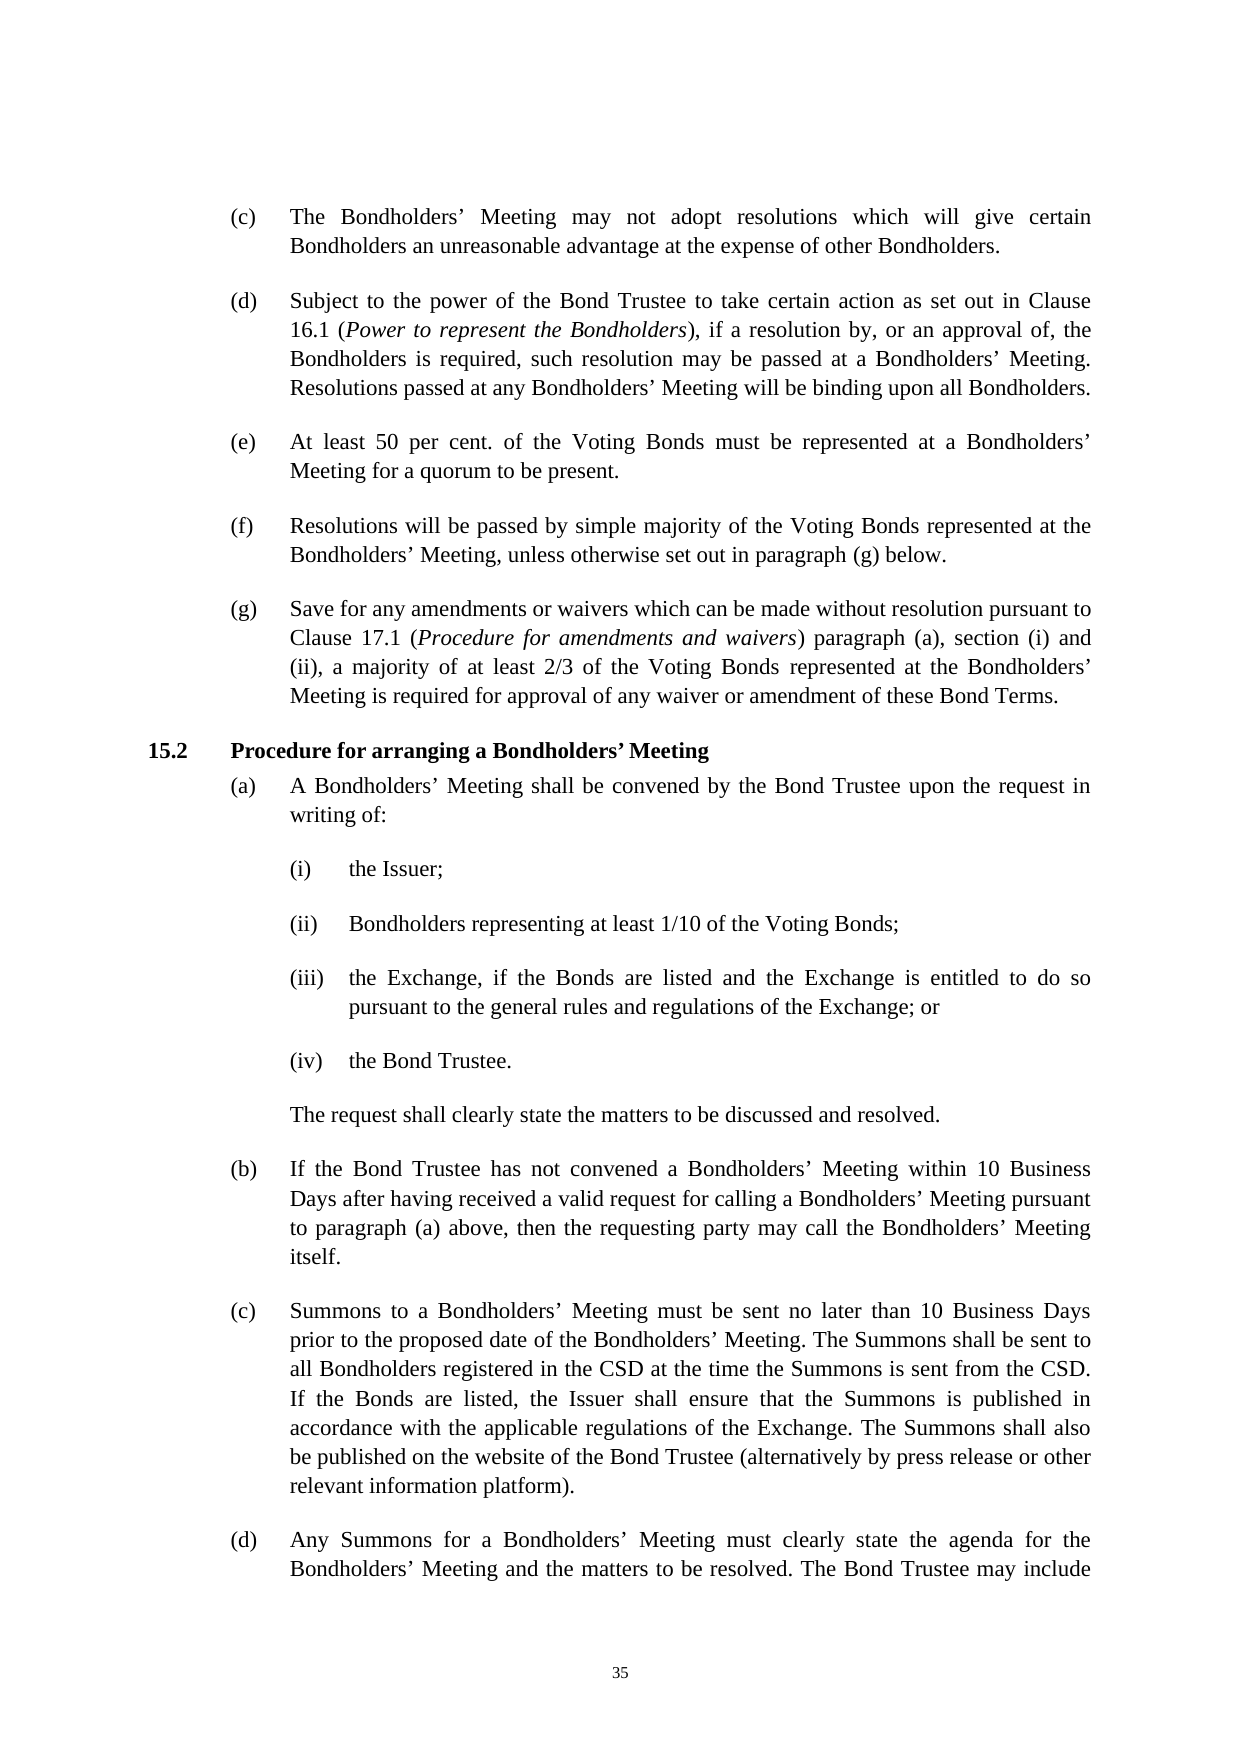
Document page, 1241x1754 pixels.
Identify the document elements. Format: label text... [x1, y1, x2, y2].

text the Exchange, if the Bonds are listed and the Exchange is entitled to do so pursuant to the general rules and regulations of the Exchange; or [289, 962, 1092, 1020]
text At least 50 per cent. of the Voting Bonds must be represented at a Bondholders’ Meeting for a quorum to be present. [230, 426, 1092, 485]
text Summons to a Bondholders’ Meeting must be sent no later than 10 Business Days prior to the proposed date of the Bondholders’ Meeting. The Summons shall be sent to all Bondholders registered in the CSD at the time the Summons is sent from the CSD. If the Bonds are listed, the Issuer shall ensure that the Summons is published in accordance with the applicable regulations of the Exchange. The Summons shall also be published on the website of the Bond Trustee (alternatively by press release or other relevant information platform). [230, 1295, 1092, 1499]
text the Bond Trustee. [289, 1045, 1092, 1074]
text the Issuer; [289, 853, 1092, 883]
text Bondholders representing at least 1/10 of the Voting Bonds; [289, 908, 1092, 937]
text The request shall clearly state the matters to be discussed and resolved. [289, 1099, 1092, 1128]
text Save for any amendments or waivers which can be made without resolution pursuant to Clause 17.1 (Procedure for amendments and waivers) paragraph (a), section (i) and (ii), a majority of at least 2/3 of the Voting Bonds represented at the Bondholders’ Meeting is required for approval of any waiver or amendment of these Bond Terms. [230, 593, 1092, 710]
text Subject to the power of the Bond Trustee to take certain action as set out in Clause 16.1 (Power to represent the Bondholders), if a resolution by, or an approval of, the Bondholders is required, such resolution may be passed at a Bondholders’ Meeting. Resolutions passed at any Bondholders’ Meeting will be binding upon all Bondholders. [230, 285, 1092, 401]
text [230, 1524, 1092, 1583]
subtitle Procedure for arranging a Bondholders’ Meeting [148, 735, 1092, 764]
text Resolutions will be passed by simple majority of the Voting Bonds represented at the Bondholders’ Meeting, unless otherwise set out in paragraph (g) below. [230, 510, 1092, 568]
text If the Bond Trustee has not convened a Bondholders’ Meeting within 10 Business Days after having received a valid request for calling a Bondholders’ Meeting pursuant to paragraph (a) above, then the requesting party may call the Bondholders’ Meeting itself. [230, 1153, 1092, 1270]
text A Bondholders’ Meeting shall be convened by the Bond Trustee upon the request in writing of: [230, 770, 1092, 828]
text The Bondholders’ Meeting may not adopt resolutions which will give certain Bondholders an unreasonable advantage at the expense of other Bondholders. [230, 201, 1092, 260]
